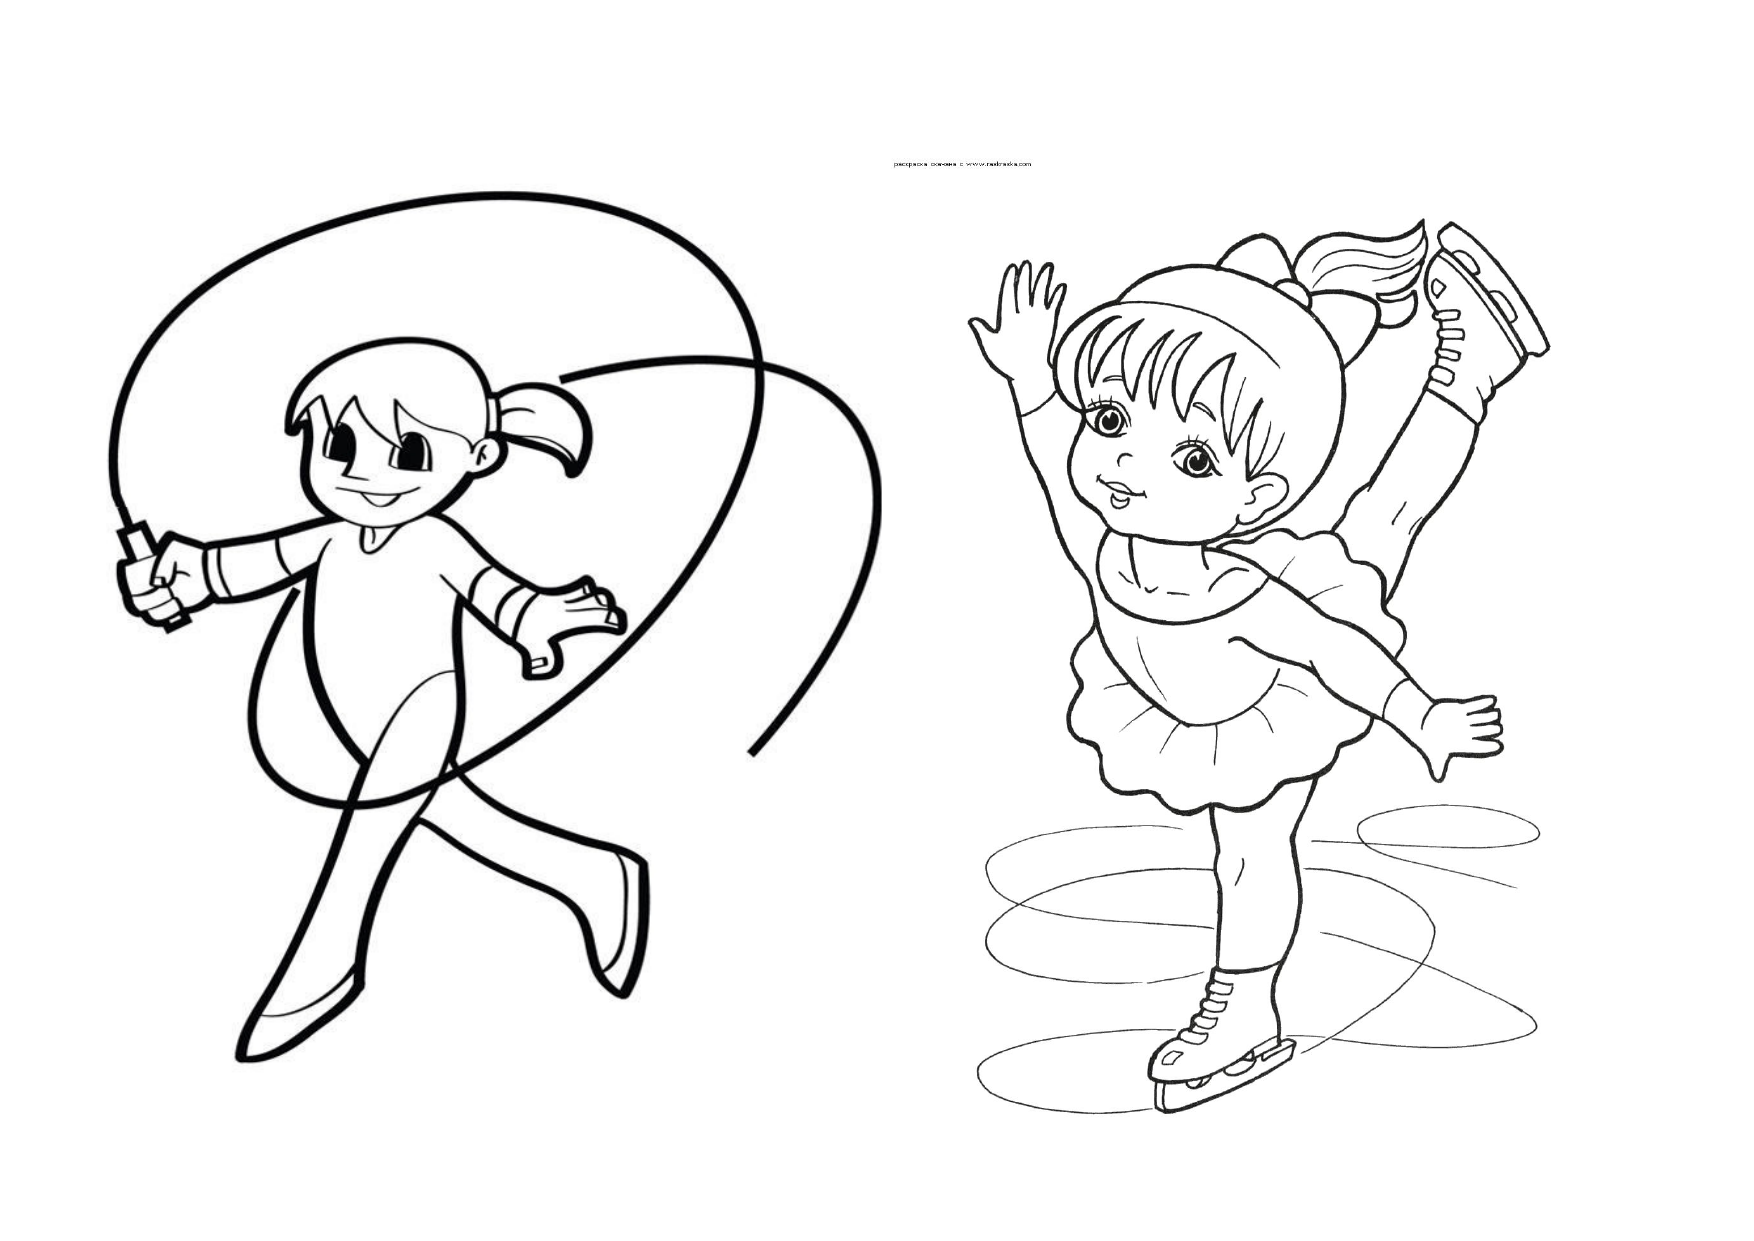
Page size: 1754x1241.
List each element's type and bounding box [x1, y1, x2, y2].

picture [75, 75, 1610, 1166]
